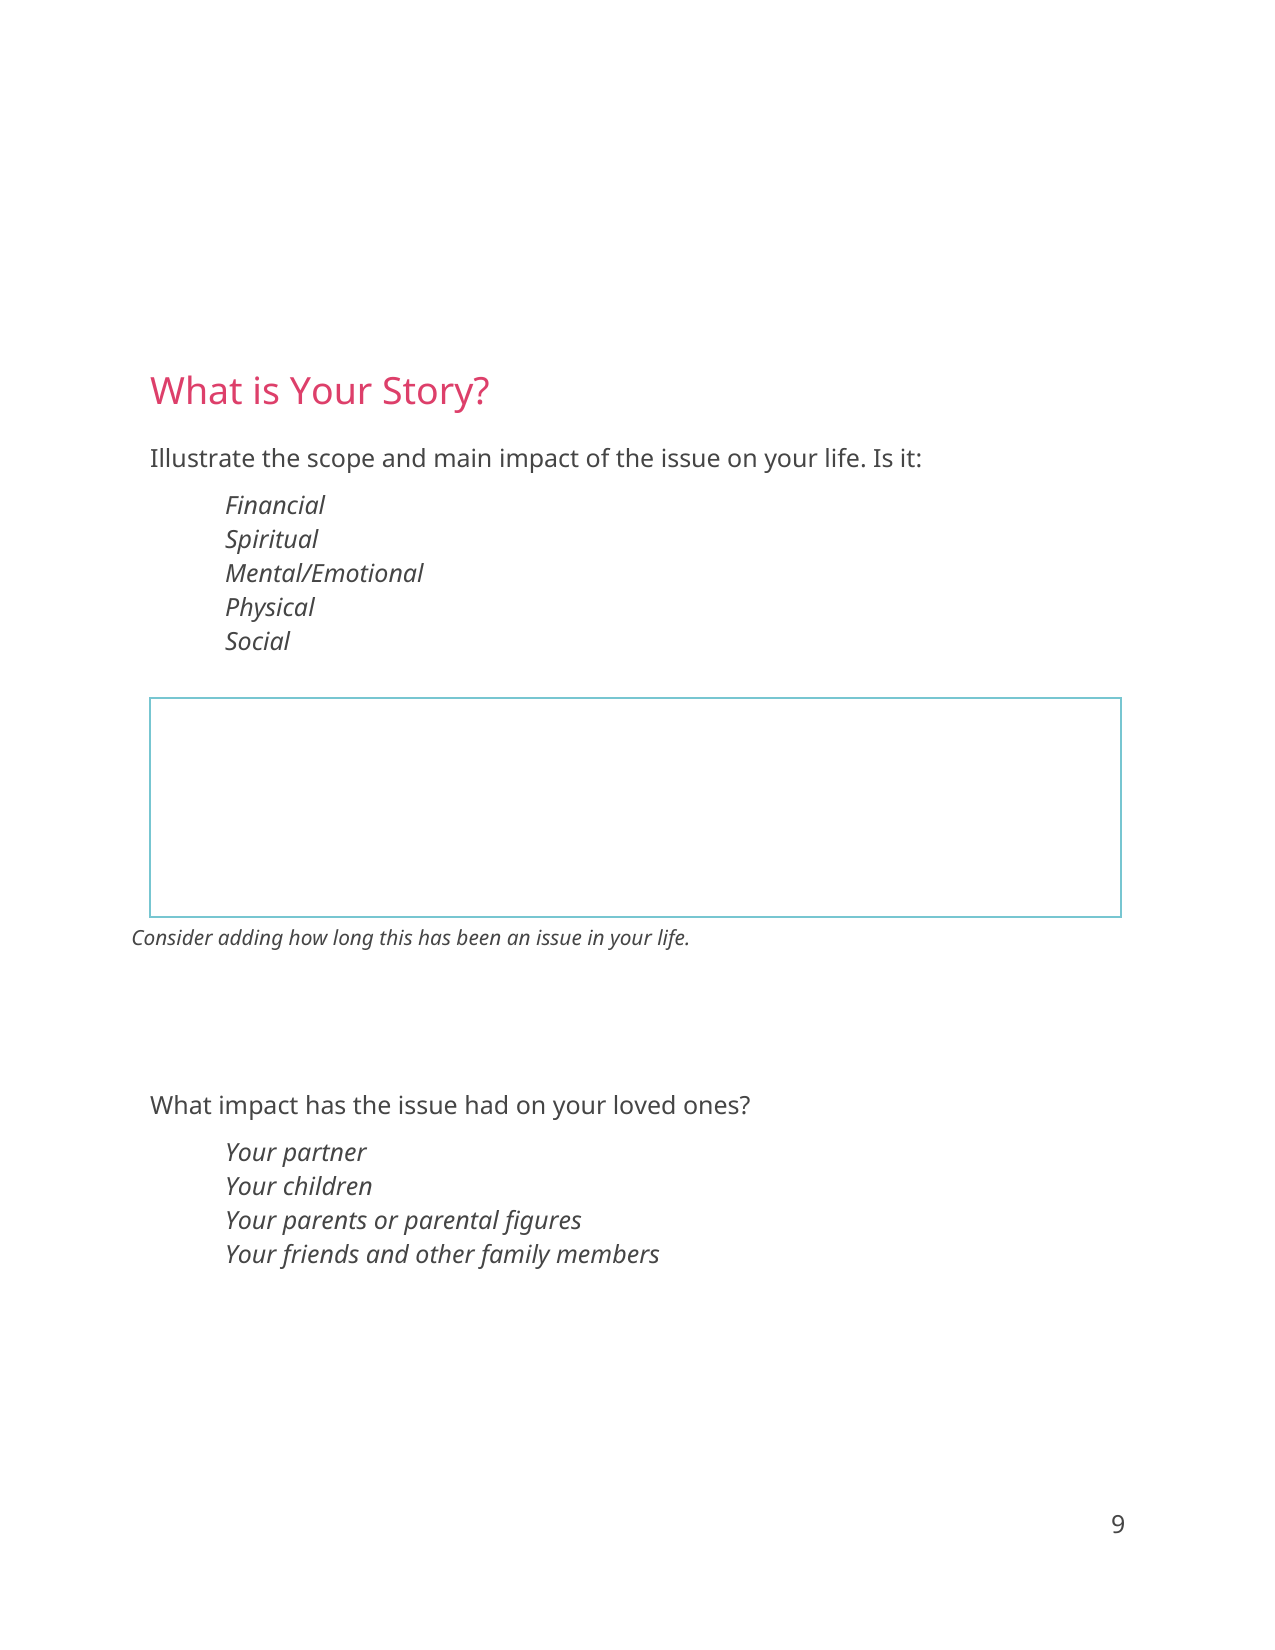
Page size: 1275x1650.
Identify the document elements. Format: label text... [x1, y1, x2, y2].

text Your parents or parental figures [225, 1202, 1125, 1236]
text Financial [225, 487, 1125, 521]
text Mental/Emotional [225, 555, 1125, 589]
text Your partner [225, 1134, 1125, 1168]
text Spiritual [225, 521, 1125, 555]
subtitle What is Your Story? [150, 365, 1125, 416]
text Physical [225, 589, 1125, 623]
text What impact has the issue had on your loved ones? [150, 1088, 1125, 1122]
text Your children [225, 1168, 1125, 1202]
text Your friends and other family members [225, 1236, 1125, 1270]
text Illustrate the scope and main impact of the issue on your life. Is it: [150, 441, 1125, 475]
text Social [225, 623, 1125, 658]
